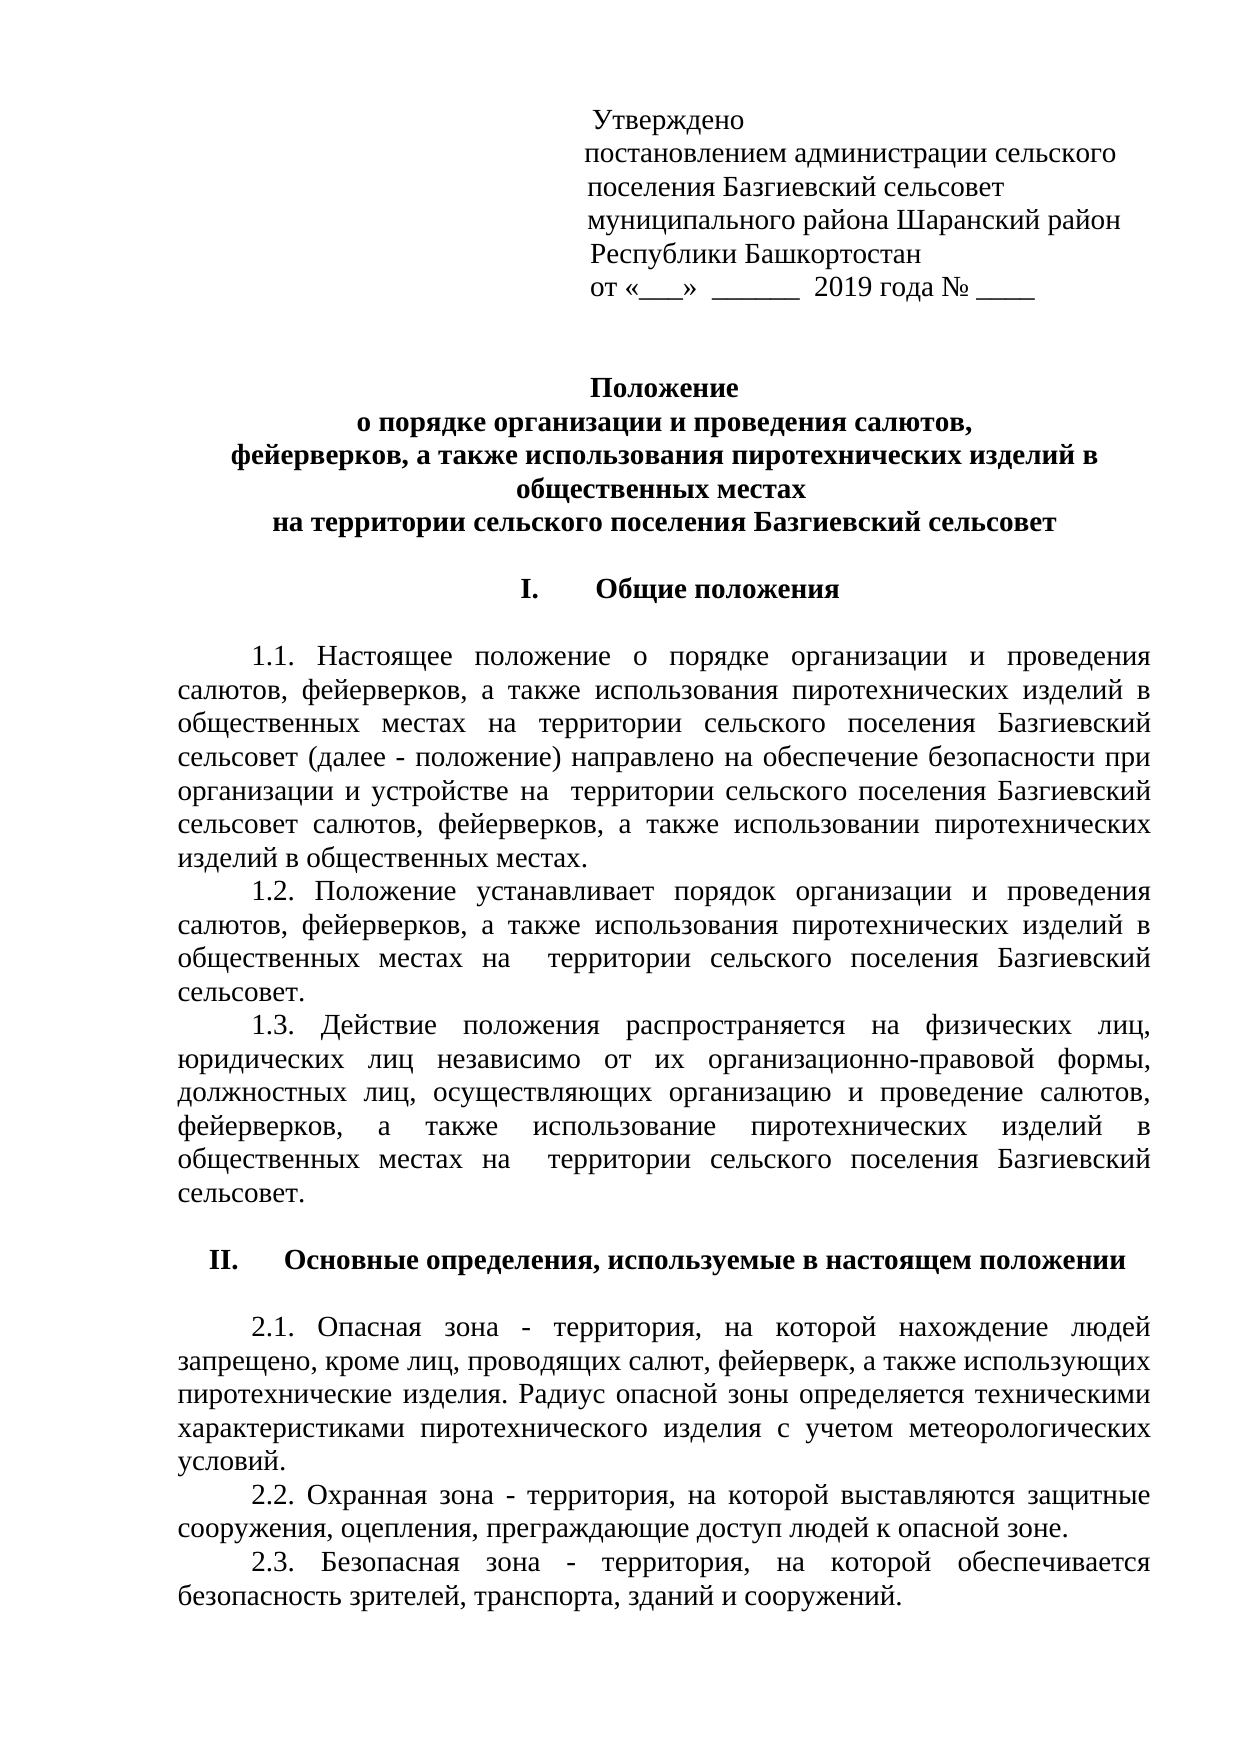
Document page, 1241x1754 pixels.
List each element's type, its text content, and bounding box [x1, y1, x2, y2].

text постановлением администрации сельского [177, 135, 1152, 169]
list Основные определения, используемые в настоящем положении [208, 1242, 1152, 1276]
text 2.1. Опасная зона - территория, на которой нахождение людей запрещено, кроме лиц, проводящих салют, фейерверк, а также использующих пиротехнические изделия. Радиус опасной зоны определяется техническими характеристиками пиротехнического изделия с учетом метеорологических условий. [177, 1309, 1152, 1477]
text 1.3. Действие положения распространяется на физических лиц, юридических лиц независимо от их организационно-правовой формы, должностных лиц, осуществляющих организацию и проведение салютов, фейерверков, а также использование пиротехнических изделий в общественных местах на территории сельского поселения Базгиевский сельсовет. [177, 1007, 1152, 1209]
text 1.2. Положение устанавливает порядок организации и проведения салютов, фейерверков, а также использования пиротехнических изделий в общественных местах на территории сельского поселения Базгиевский сельсовет. [177, 873, 1152, 1007]
text от «___» ______ 2019 года № ____ [177, 269, 1152, 303]
text на территории сельского поселения Базгиевский сельсовет [177, 504, 1152, 538]
text муниципального района Шаранский район [177, 202, 1152, 236]
list Общие положения [208, 571, 1152, 605]
text Положение о порядке организации и проведения салютов, фейерверков, а также использования пиротехнических изделий в общественных местах [177, 370, 1152, 504]
text Утверждено [177, 102, 1152, 135]
text 1.1. Настоящее положение о порядке организации и проведения салютов, фейерверков, а также использования пиротехнических изделий в общественных местах на территории сельского поселения Базгиевский сельсовет (далее - положение) направлено на обеспечение безопасности при организации и устройстве на территории сельского поселения Базгиевский сельсовет салютов, фейерверков, а также использовании пиротехнических изделий в общественных местах. [177, 638, 1152, 873]
text 2.3. Безопасная зона - территория, на которой обеспечивается безопасность зрителей, транспорта, зданий и сооружений. [177, 1544, 1152, 1611]
text Республики Башкортостан [177, 236, 1152, 269]
text поселения Базгиевский сельсовет [177, 169, 1152, 202]
text 2.2. Охранная зона - территория, на которой выставляются защитные сооружения, оцепления, преграждающие доступ людей к опасной зоне. [177, 1477, 1152, 1544]
